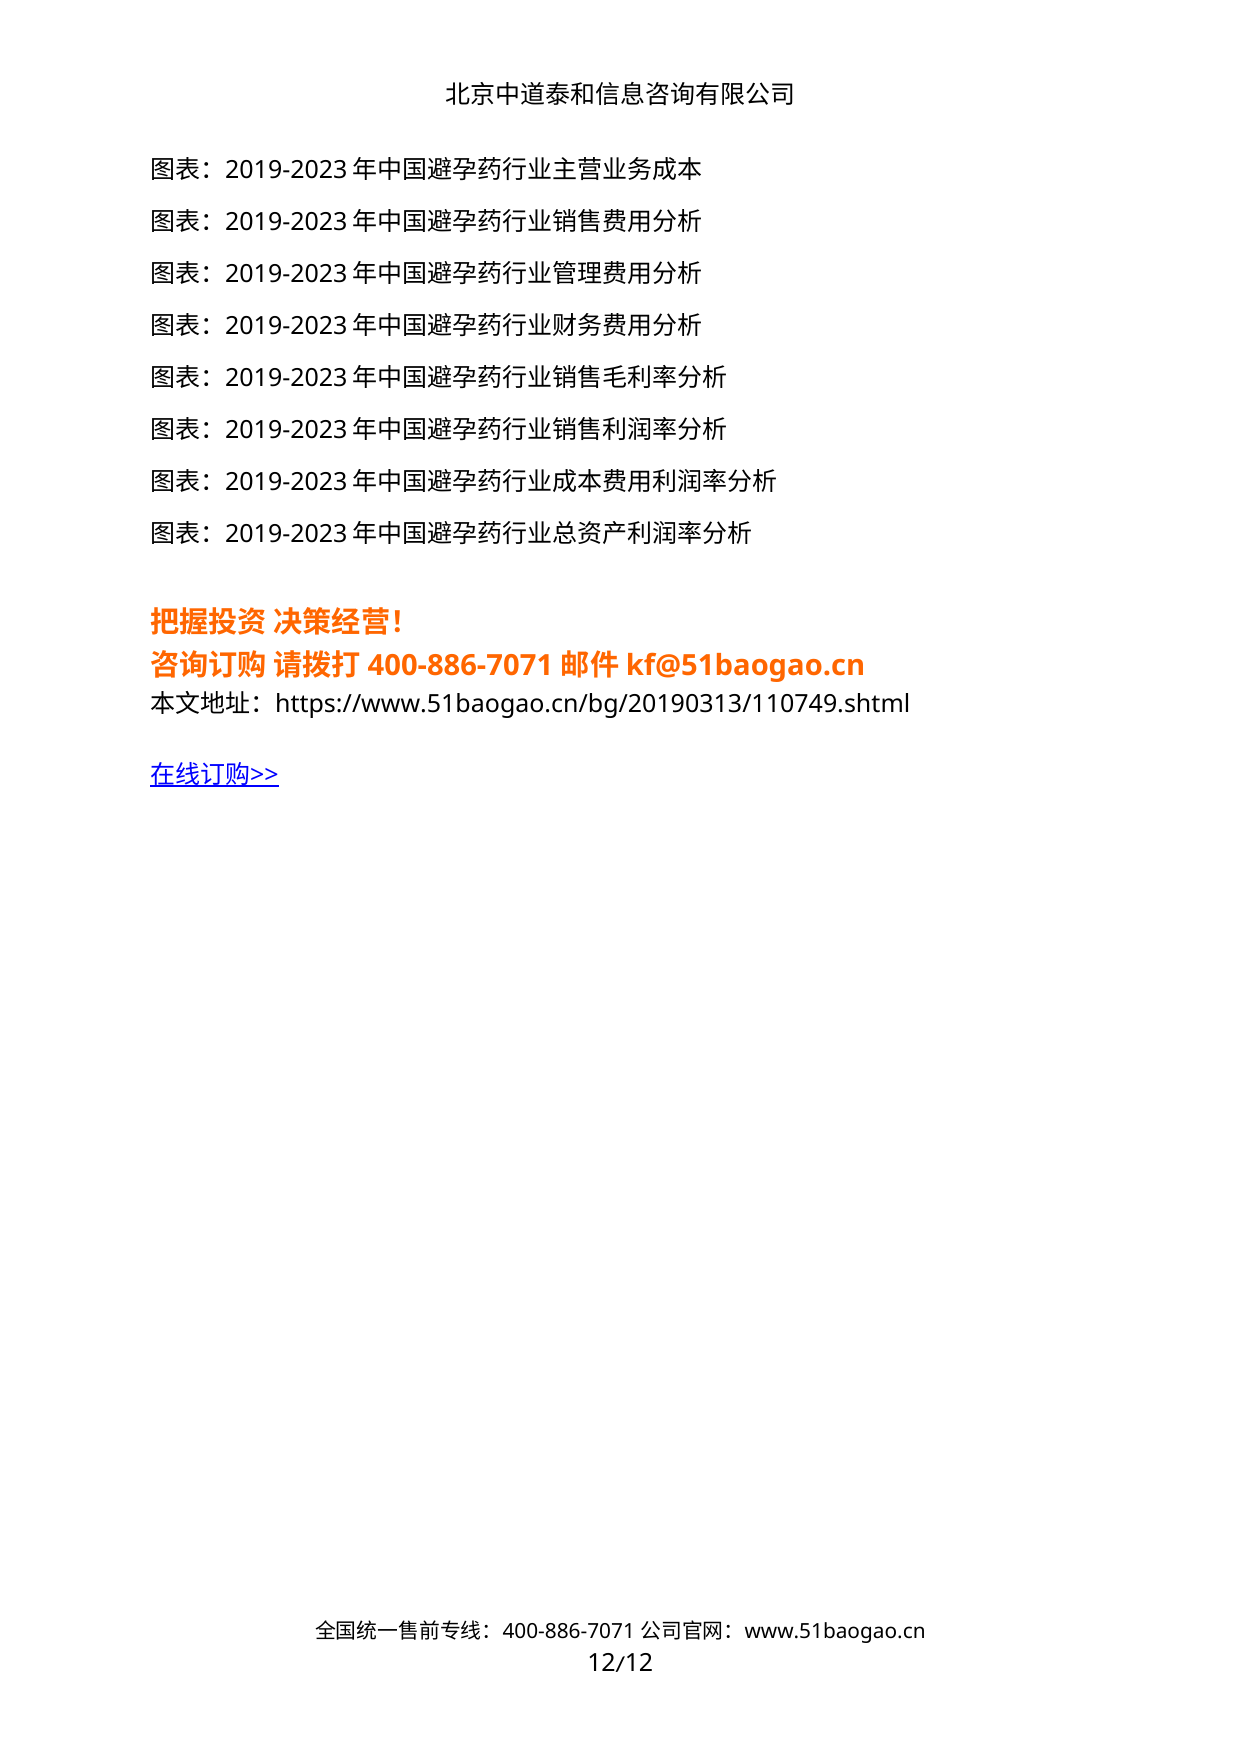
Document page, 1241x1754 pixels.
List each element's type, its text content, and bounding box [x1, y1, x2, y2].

text 在线订购>> [150, 720, 1090, 790]
text 图表：2019-2023年中国避孕药行业管理费用分析 [150, 254, 1090, 290]
text 图表：2019-2023年中国避孕药行业成本费用利润率分析 [150, 461, 1090, 497]
text 图表：2019-2023年中国避孕药行业销售费用分析 [150, 202, 1090, 238]
text 图表：2019-2023年中国避孕药行业主营业务成本 [150, 150, 1090, 186]
text 图表：2019-2023年中国避孕药行业销售毛利率分析 [150, 357, 1090, 394]
text 图表：2019-2023年中国避孕药行业总资产利润率分析 [150, 513, 1090, 549]
text 图表：2019-2023年中国避孕药行业销售利润率分析 [150, 409, 1090, 446]
text 把握投资 决策经营！咨询订购 请拨打 400-886-7071 邮件 kf@51baogao.cn本文地址：https://www.51baogao.cn/bg/20190313/110749.shtml [150, 565, 1090, 720]
text 图表：2019-2023年中国避孕药行业财务费用分析 [150, 306, 1090, 342]
